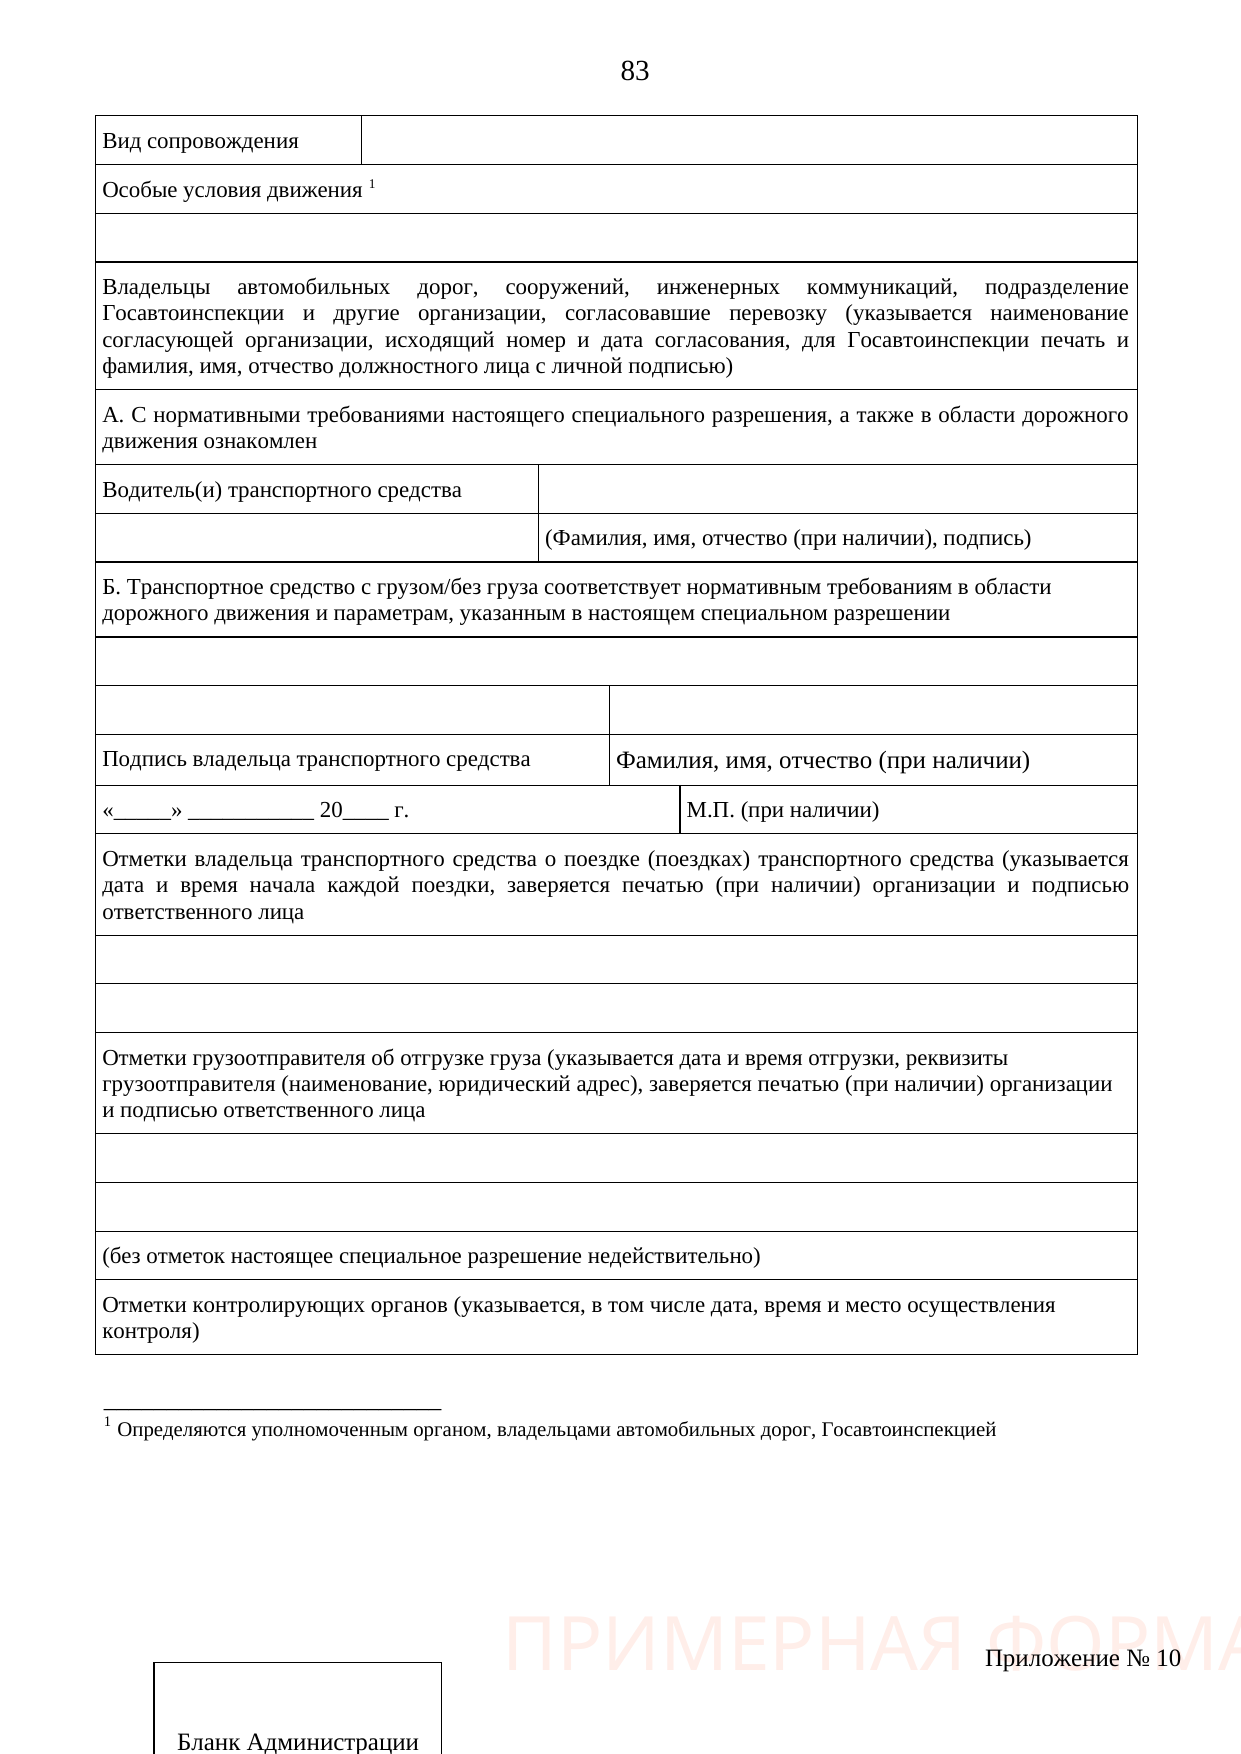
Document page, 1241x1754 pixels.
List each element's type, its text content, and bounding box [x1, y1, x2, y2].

text 1 Определяются уполномоченным органом, владельцами автомобильных дорог, Госавтоинспекцией [103, 1413, 1181, 1442]
table_header Вид сопровождения [96, 116, 361, 164]
table_header [362, 116, 1137, 164]
table_cell [96, 1183, 1137, 1231]
table_cell (Фамилия, имя, отчество (при наличии), подпись) [539, 514, 1137, 561]
table_cell [539, 465, 1137, 513]
text ___________________________ [103, 1384, 1181, 1413]
text Приложение № 10 [620, 1643, 1181, 1672]
table_cell [96, 984, 1137, 1032]
table_cell М.П. (при наличии) [681, 786, 1137, 833]
table_cell Отметки грузоотправителя об отгрузке груза (указывается дата и время отгрузки, реквизиты грузоотправителя (наименование, юридический адрес), заверяется печатью (при наличии) организации и подписью ответственного лица [96, 1033, 1137, 1133]
table_cell Отметки контролирующих органов (указывается, в том числе дата, время и место осуществления контроля) [96, 1280, 1137, 1354]
table_cell Фамилия, имя, отчество (при наличии) [610, 735, 1137, 785]
table_cell Особые условия движения 1 [96, 165, 1137, 213]
table_cell «_____» ___________ 20____ г. [96, 786, 679, 833]
table_cell [96, 936, 1137, 983]
table_cell Б. Транспортное средство с грузом/без груза соответствует нормативным требованиям в области дорожного движения и параметрам, указанным в настоящем специальном разрешении [96, 563, 1137, 636]
table_cell А. С нормативными требованиями настоящего специального разрешения, а также в области дорожного движения ознакомлен [96, 390, 1137, 464]
table_cell [610, 686, 1137, 734]
table_cell [96, 638, 1137, 685]
table_cell Владельцы автомобильных дорог, сооружений, инженерных коммуникаций, подразделение Госавтоинспекции и другие организации, согласовавшие перевозку (указывается наименование согласующей организации, исходящий номер и дата согласования, для Госавтоинспекции печать и фамилия, имя, отчество должностного лица с личной подписью) [96, 263, 1137, 389]
table_cell Отметки владельца транспортного средства о поездке (поездках) транспортного средства (указывается дата и время начала каждой поездки, заверяется печатью (при наличии) организации и подписью ответственного лица [96, 834, 1137, 935]
table_cell [96, 214, 1137, 261]
table_cell Водитель(и) транспортного средства [96, 465, 538, 513]
table_cell [96, 514, 538, 561]
table_cell (без отметок настоящее специальное разрешение недействительно) [96, 1232, 1137, 1279]
table_cell Подпись владельца транспортного средства [96, 735, 609, 785]
table_cell [96, 1134, 1137, 1182]
table_cell [96, 686, 609, 734]
